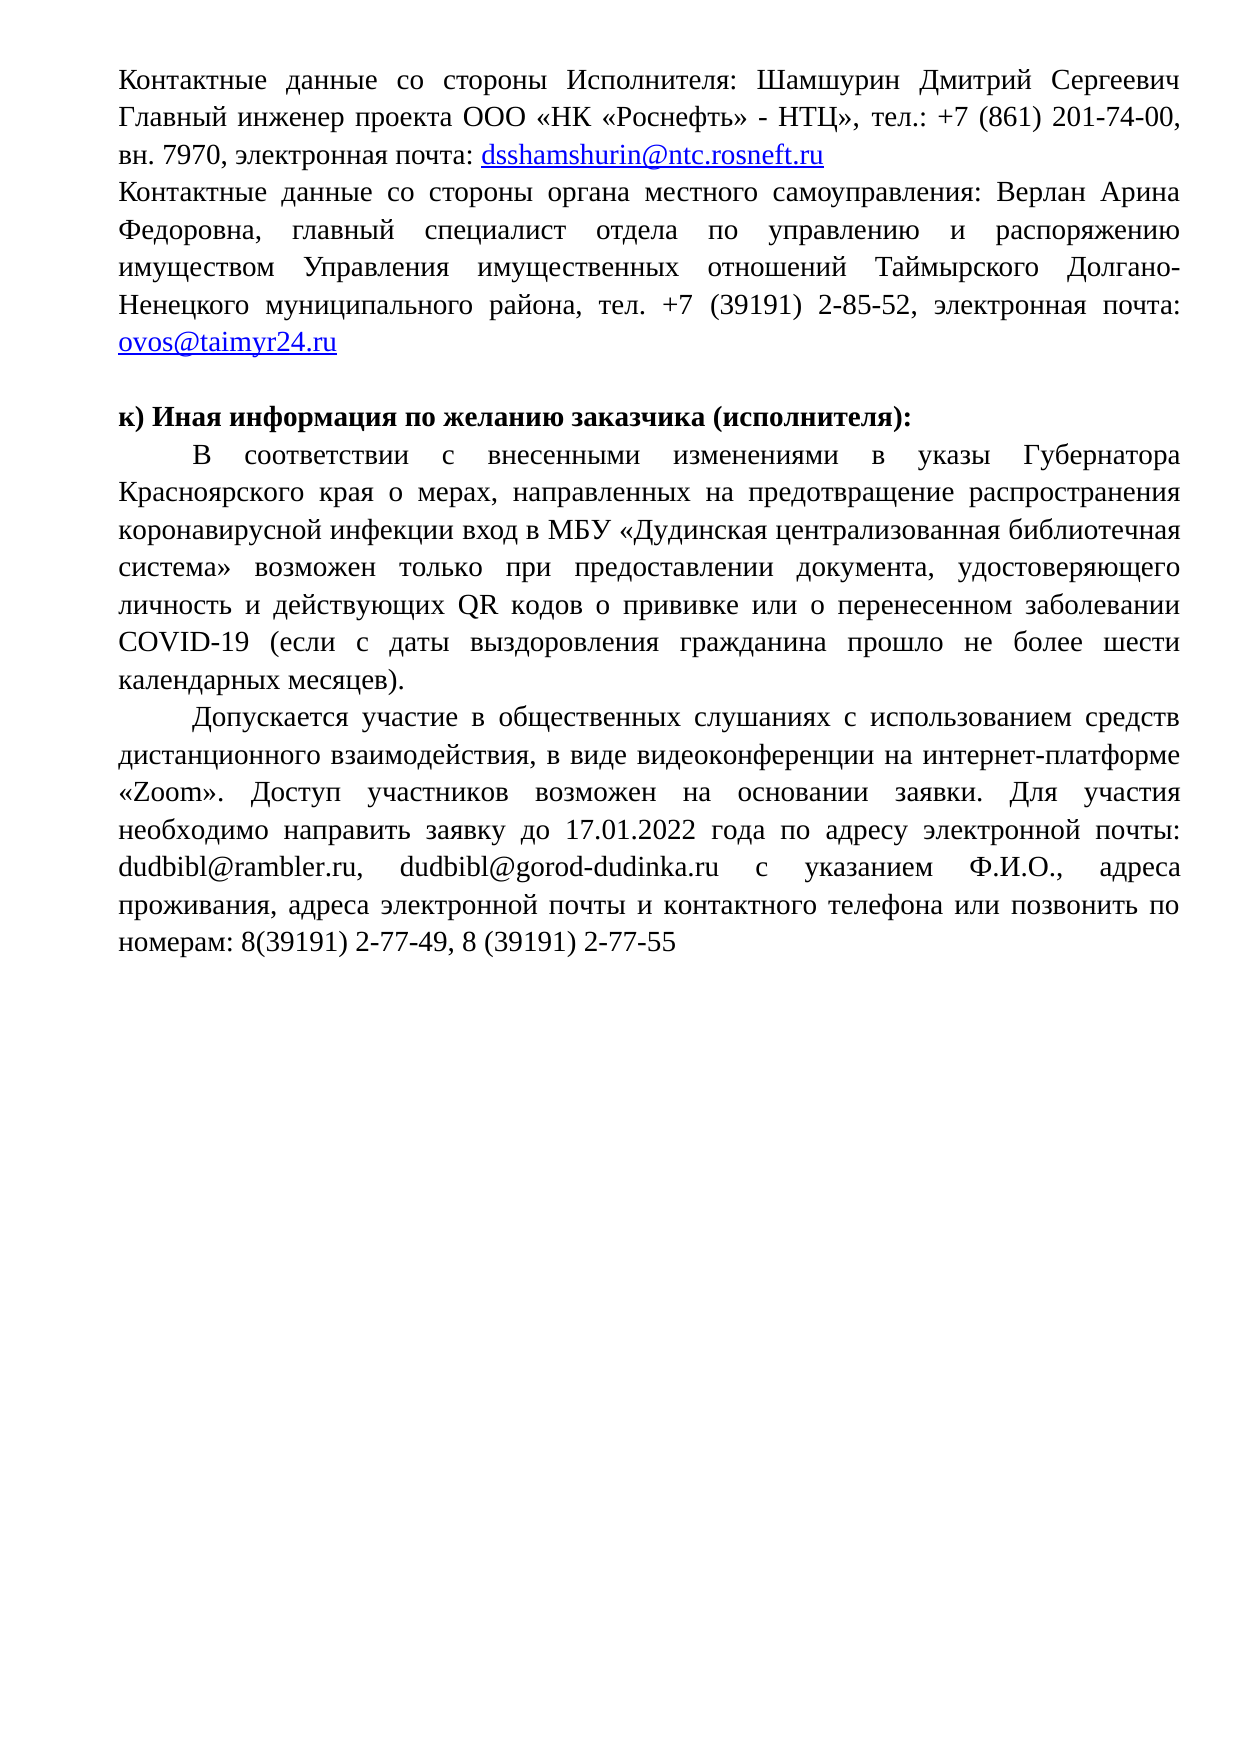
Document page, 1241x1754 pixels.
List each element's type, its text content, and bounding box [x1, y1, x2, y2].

text Контактные данные со стороны Исполнителя: Шамшурин Дмитрий Сергеевич Главный инженер проекта ООО «НК «Роснефть» - НТЦ», тел.: +7 (861) 201-74-00, вн. 7970, электронная почта: dsshamshurin@ntc.rosneft.ru [118, 59, 1181, 172]
text к) Иная информация по желанию заказчика (исполнителя): [118, 397, 1181, 434]
text Допускается участие в общественных слушаниях с использованием средств дистанционного взаимодействия, в виде видеоконференции на интернет-платформе «Zoom». Доступ участников возможен на основании заявки. Для участия необходимо направить заявку до 17.01.2022 года по адресу электронной почты: dudbibl@rambler.ru, dudbibl@gorod-dudinka.ru с указанием Ф.И.О., адреса проживания, адреса электронной почты и контактного телефона или позвонить по номерам: 8(39191) 2-77-49, 8 (39191) 2-77-55 [118, 697, 1181, 959]
text Контактные данные со стороны органа местного самоуправления: Верлан Арина Федоровна, главный специалист отдела по управлению и распоряжению имуществом Управления имущественных отношений Таймырского Долгано-Ненецкого муниципального района, тел. +7 (39191) 2-85-52, электронная почта: ovos@taimyr24.ru [118, 172, 1181, 359]
text В соответствии с внесенными изменениями в указы Губернатора Красноярского края о мерах, направленных на предотвращение распространения коронавирусной инфекции вход в МБУ «Дудинская централизованная библиотечная система» возможен только при предоставлении документа, удостоверяющего личность и действующих QR кодов о прививке или о перенесенном заболевании COVID-19 (если с даты выздоровления гражданина прошло не более шести календарных месяцев). [118, 434, 1181, 697]
